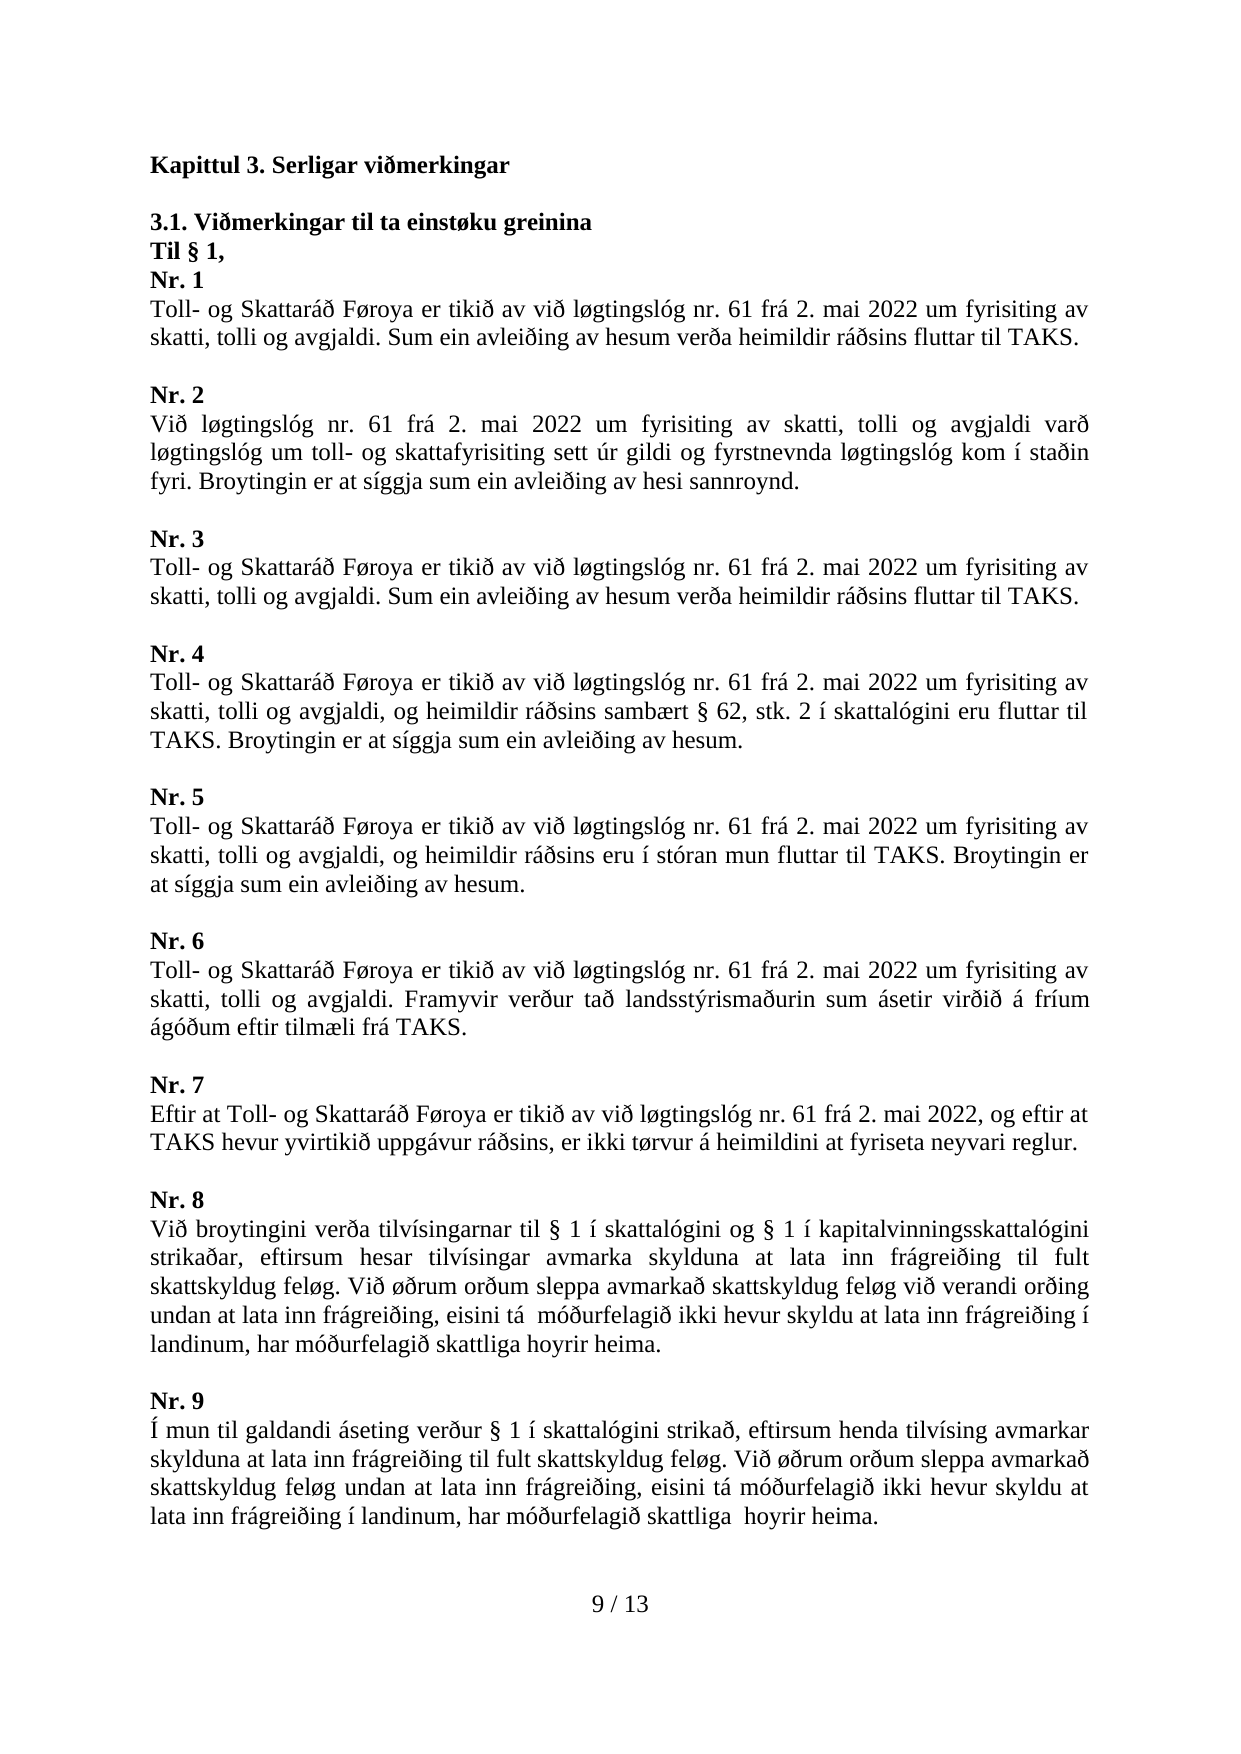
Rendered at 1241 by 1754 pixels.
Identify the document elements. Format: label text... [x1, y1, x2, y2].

text Nr. 3 [150, 524, 1090, 552]
text Toll- og Skattaráð Føroya er tikið av við løgtingslóg nr. 61 frá 2. mai 2022 um fyrisiting av skatti, tolli og avgjaldi, og heimildir ráðsins eru í stóran mun fluttar til TAKS. Broytingin er at síggja sum ein avleiðing av hesum. [150, 811, 1090, 897]
text Nr. 4 [150, 639, 1090, 667]
text Í mun til galdandi áseting verður § 1 í skattalógini strikað, eftirsum henda tilvísing avmarkar skylduna at lata inn frágreiðing til fult skattskyldug feløg. Við øðrum orðum sleppa avmarkað skattskyldug feløg undan at lata inn frágreiðing, eisini tá móðurfelagið ikki hevur skyldu at lata inn frágreiðing í landinum, har móðurfelagið skattliga hoyrir heima. [150, 1415, 1090, 1530]
text Nr. 9 [150, 1386, 1090, 1415]
text Toll- og Skattaráð Føroya er tikið av við løgtingslóg nr. 61 frá 2. mai 2022 um fyrisiting av skatti, tolli og avgjaldi. Sum ein avleiðing av hesum verða heimildir ráðsins fluttar til TAKS. [150, 294, 1090, 351]
text 3.1. Viðmerkingar til ta einstøku greinina [150, 207, 1090, 236]
text Eftir at Toll- og Skattaráð Føroya er tikið av við løgtingslóg nr. 61 frá 2. mai 2022, og eftir at TAKS hevur yvirtikið uppgávur ráðsins, er ikki tørvur á heimildini at fyriseta neyvari reglur. [150, 1099, 1090, 1156]
text Toll- og Skattaráð Føroya er tikið av við løgtingslóg nr. 61 frá 2. mai 2022 um fyrisiting av skatti, tolli og avgjaldi, og heimildir ráðsins sambært § 62, stk. 2 í skattalógini eru fluttar til TAKS. Broytingin er at síggja sum ein avleiðing av hesum. [150, 667, 1090, 754]
text Við broytingini verða tilvísingarnar til § 1 í skattalógini og § 1 í kapitalvinningsskattalógini strikaðar, eftirsum hesar tilvísingar avmarka skylduna at lata inn frágreiðing til fult skattskyldug feløg. Við øðrum orðum sleppa avmarkað skattskyldug feløg við verandi orðing undan at lata inn frágreiðing, eisini tá móðurfelagið ikki hevur skyldu at lata inn frágreiðing í landinum, har móðurfelagið skattliga hoyrir heima. [150, 1214, 1090, 1357]
text Nr. 5 [150, 782, 1090, 811]
text Toll- og Skattaráð Føroya er tikið av við løgtingslóg nr. 61 frá 2. mai 2022 um fyrisiting av skatti, tolli og avgjaldi. Framyvir verður tað landsstýrismaðurin sum ásetir virðið á fríum ágóðum eftir tilmæli frá TAKS. [150, 955, 1090, 1041]
text Kapittul 3. Serligar viðmerkingar [150, 150, 1090, 179]
text Nr. 6 [150, 926, 1090, 955]
text Til § 1, [150, 236, 1090, 265]
text Nr. 7 [150, 1070, 1090, 1099]
text Við løgtingslóg nr. 61 frá 2. mai 2022 um fyrisiting av skatti, tolli og avgjaldi varð løgtingslóg um toll- og skattafyrisiting sett úr gildi og fyrstnevnda løgtingslóg kom í staðin fyri. Broytingin er at síggja sum ein avleiðing av hesi sannroynd. [150, 409, 1090, 495]
text Nr. 8 [150, 1185, 1090, 1214]
text Nr. 2 [150, 380, 1090, 409]
text Toll- og Skattaráð Føroya er tikið av við løgtingslóg nr. 61 frá 2. mai 2022 um fyrisiting av skatti, tolli og avgjaldi. Sum ein avleiðing av hesum verða heimildir ráðsins fluttar til TAKS. [150, 552, 1090, 610]
text Nr. 1 [150, 265, 1090, 294]
